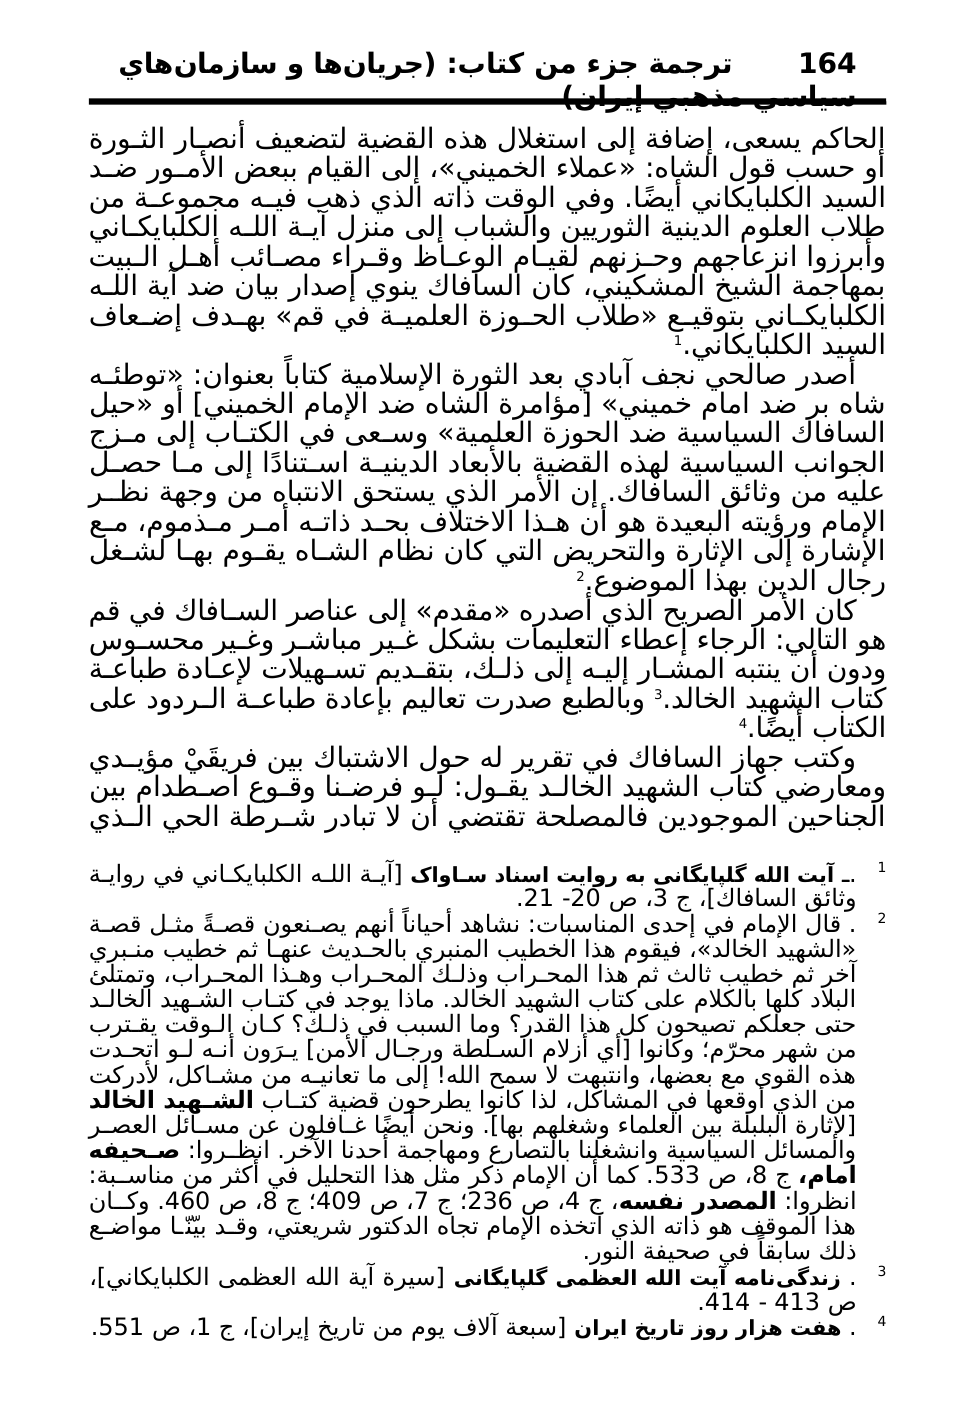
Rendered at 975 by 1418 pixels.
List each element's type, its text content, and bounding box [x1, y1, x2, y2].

text كان إيجاد الاختلاف وإثارته بين الفريقين من خلال قيام السافاك بطباعة الكتاب نفسه أو طباعة الكتب التي ترد عليه هو الوسيلة التي استخدمها جهاز السافاك لتحقيق الهدف الذي أراده الشاه. في ذلك الزمن، أي سنة 1350 هـ.ش [1971م]، كان آية الله الكلبايكاني أحد الأركان الصلبة في الحوزة في وجه حكومة الشاه البهلوي. كان النظام الحاكم يسعى، إضافة إلى استغلال هذه القضية لتضعيف أنصار الثورة أو حسب قول الشاه: «عملاء الخميني»، إلى القيام ببعض الأمور ضد السيد الكلبايكاني أيضًا. وفي الوقت ذاته الذي ذهب فيه مجموعة من طلاب العلوم الدينية الثوريين والشباب إلى منزل آية الله الكلبايكاني وأبرزوا انزعاجهم وحزنهم لقيام الوعاظ وقراء مصائب أهل البيت بمهاجمة الشيخ المشكيني، كان السافاك ينوي إصدار بيان ضد آية الله الكلبايكاني بتوقيع «طلاب الحوزة العلمية في قم» بهدف إضعاف السيد الكلبايكاني. [89, 125, 886, 361]
text وكتب جهاز السافاك في تقرير له حول الاشتباك بين فريقَيْ مؤيدي ومعارضي كتاب الشهيد الخالد يقول: لو فرضنا وقوع اصطدام بين الجناحين الموجودين فالمصلحة تقتضي أن لا تبادر شرطة الحي الذي يقع فيه التصادم إلى التدخل لفض الاشتباك بل على الشرطة أن تزيد من الاختلاف والفرقة بين الفريقين كي تتحقق الفائدة المطلوبة من هذا الأمر. [89, 744, 886, 832]
text أصدر صالحي نجف آبادي بعد الثورة الإسلامية كتاباً بعنوان: «توطئه شاه بر ضد امام خميني» [مؤامرة الشاه ضد الإمام الخميني] أو «حيل السافاك السياسية ضد الحوزة العلمية» وسعى في الكتاب إلى مزج الجوانب السياسية لهذه القضية بالأبعاد الدينية استنادًا إلى ما حصل عليه من وثائق السافاك. إن الأمر الذي يستحق الانتباه من وجهة نظر الإمام ورؤيته البعيدة هو أن هذا الاختلاف بحد ذاته أمر مذموم، مع الإشارة إلى الإثارة والتحريض التي كان نظام الشاه يقوم بها لشغل رجال الدين بهذا الموضوع. [89, 361, 886, 597]
text كان الأمر الصريح الذي أصدره «مقدم» إلى عناصر السافاك في قم هو التالي: الرجاء إعطاء التعليمات بشكل غير مباشر وغير محسوس ودون أن ينتبه المشار إليه إلى ذلك، بتقديم تسهيلات لإعادة طباعة كتاب الشهيد الخالد. وبالطبع صدرت تعاليم بإعادة طباعة الردود على الكتاب أيضًا. [89, 597, 886, 744]
